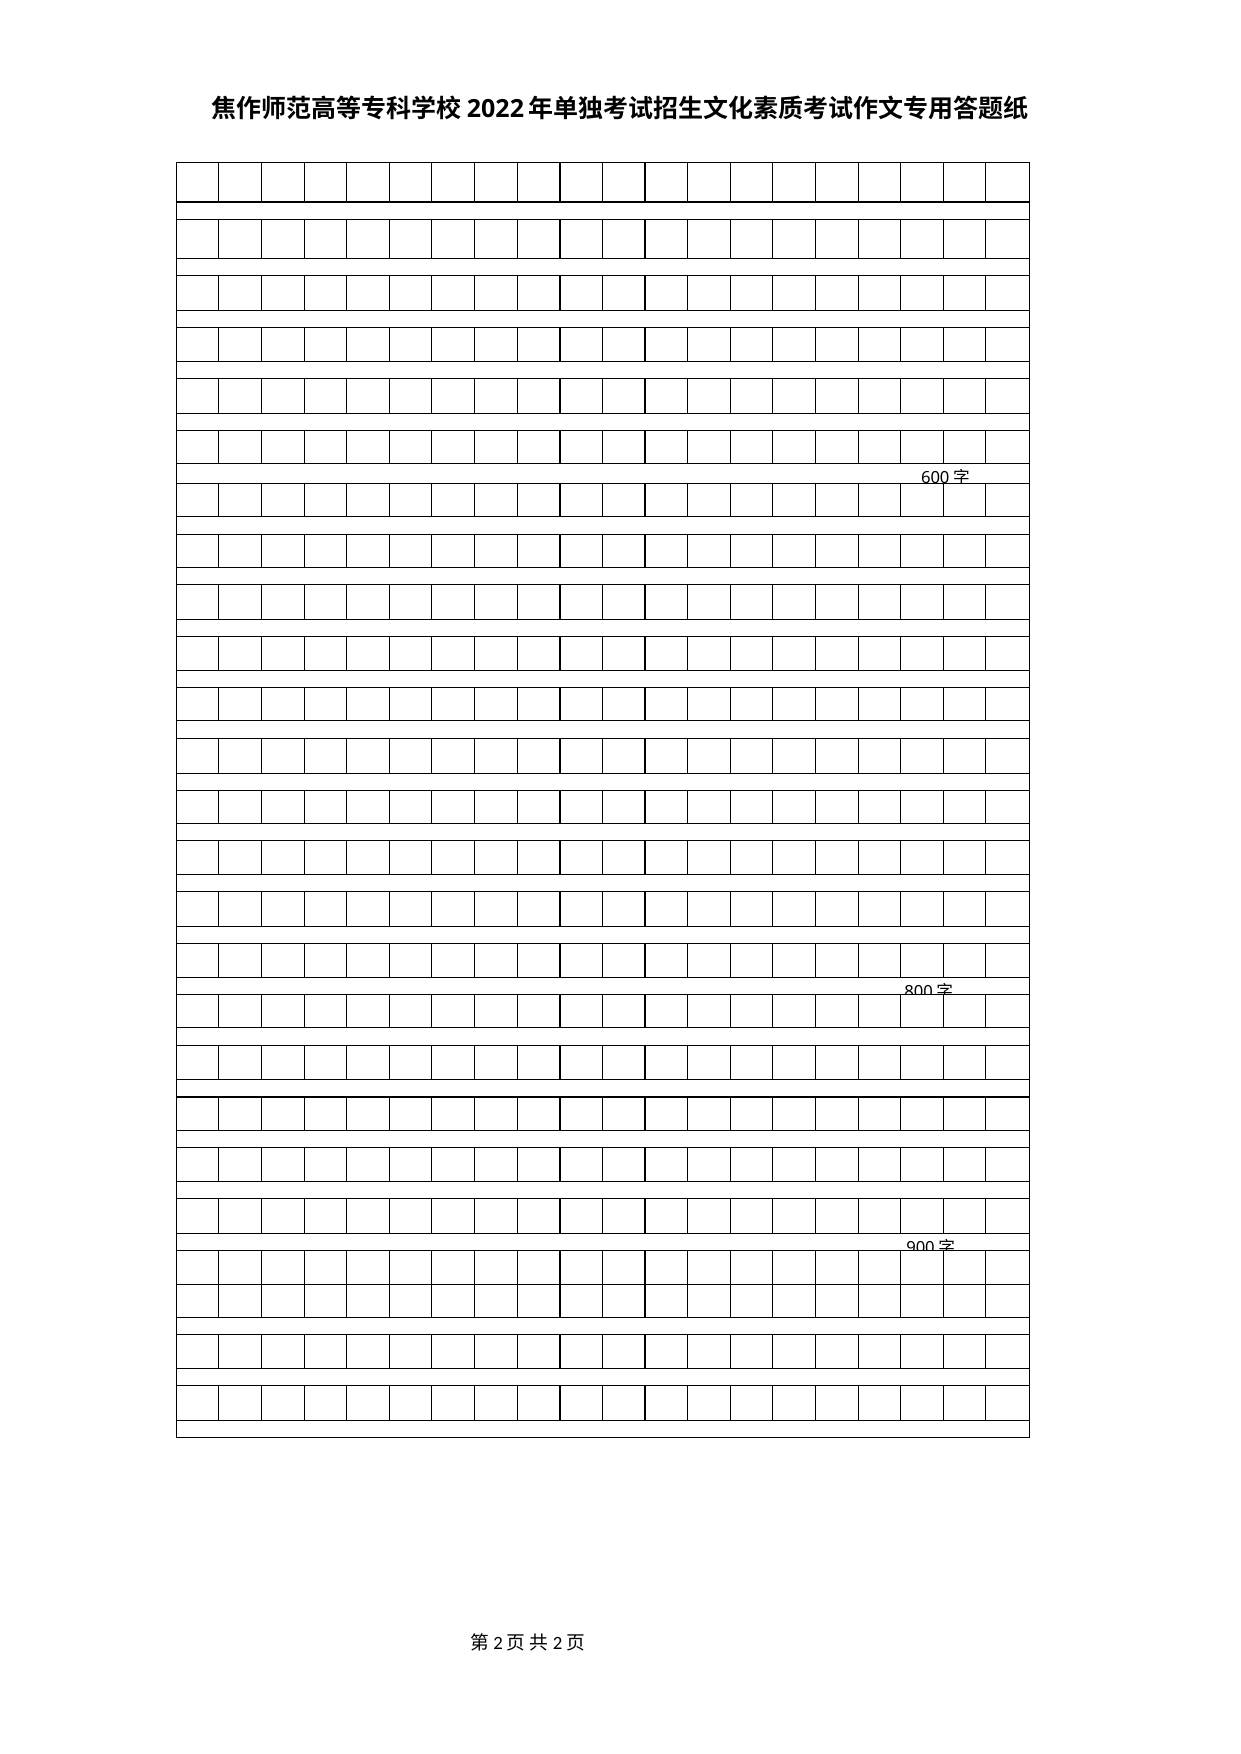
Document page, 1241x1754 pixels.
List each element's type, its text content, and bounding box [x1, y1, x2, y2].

table_cell [561, 431, 602, 463]
table_cell [731, 841, 772, 874]
table_cell [688, 535, 730, 567]
table_cell [177, 414, 1029, 430]
table_cell [518, 328, 559, 361]
table_cell [603, 1335, 644, 1368]
table_cell [347, 1098, 389, 1130]
table_cell [347, 484, 389, 516]
table_cell [518, 379, 559, 413]
table_cell [688, 1386, 730, 1420]
table_cell [944, 585, 985, 619]
table_cell [219, 431, 261, 463]
table_cell [773, 1046, 815, 1079]
table_cell [177, 568, 1029, 584]
table_cell [901, 739, 943, 772]
table_cell [646, 1251, 687, 1283]
table_cell [432, 379, 474, 413]
table_cell [901, 379, 943, 413]
table_cell [518, 841, 559, 874]
table_cell [262, 637, 304, 670]
table_cell [347, 163, 389, 201]
table_cell [518, 220, 559, 258]
table_cell [688, 484, 730, 516]
table_cell [432, 585, 474, 619]
table_cell [944, 944, 985, 977]
table_cell [688, 841, 730, 874]
table_cell [901, 585, 943, 619]
table_cell [901, 1285, 943, 1317]
table_cell [518, 1046, 559, 1079]
table_cell [262, 276, 304, 310]
table_cell [432, 1251, 474, 1283]
table_cell [816, 1046, 858, 1079]
table_cell [177, 875, 1029, 891]
table_cell [177, 585, 218, 619]
table_cell [219, 585, 261, 619]
table_cell [731, 484, 772, 516]
table_cell [561, 585, 602, 619]
table_cell [944, 220, 985, 258]
table_cell [475, 276, 517, 310]
table_cell [475, 484, 517, 516]
table_cell [347, 688, 389, 720]
table_cell [305, 1285, 346, 1317]
table_cell [432, 1285, 474, 1317]
table_cell [518, 944, 559, 977]
table_cell [347, 1285, 389, 1317]
table_cell [262, 995, 304, 1027]
table_cell [688, 379, 730, 413]
table_cell [432, 892, 474, 926]
table_cell [773, 995, 815, 1027]
table_cell [773, 276, 815, 310]
table_cell [347, 1386, 389, 1420]
table_cell [646, 1335, 687, 1368]
table_cell [731, 739, 772, 772]
table_cell [475, 944, 517, 977]
table_cell [603, 163, 644, 201]
table_cell [432, 1148, 474, 1181]
table_cell [986, 944, 1029, 977]
table_cell [177, 774, 1029, 789]
table_cell [944, 1335, 985, 1368]
table_cell [944, 328, 985, 361]
table_cell [177, 892, 218, 926]
table_cell [859, 1199, 900, 1233]
table_cell [859, 739, 900, 772]
table_cell [646, 328, 687, 361]
table_cell [859, 220, 900, 258]
table_cell [688, 1199, 730, 1233]
table_cell [816, 739, 858, 772]
table_cell [475, 379, 517, 413]
table_cell [603, 1148, 644, 1181]
table_cell [475, 1046, 517, 1079]
table_cell [816, 163, 858, 201]
table_cell [688, 1098, 730, 1130]
table_cell [603, 892, 644, 926]
table_cell [432, 944, 474, 977]
table_cell [219, 1335, 261, 1368]
table_cell [816, 220, 858, 258]
table_cell [475, 637, 517, 670]
table_cell [859, 276, 900, 310]
table_cell [944, 791, 985, 823]
table_cell [901, 163, 943, 201]
table_cell [475, 995, 517, 1027]
table_cell [475, 585, 517, 619]
table_cell [390, 379, 431, 413]
table_cell [859, 1046, 900, 1079]
table_cell [859, 841, 900, 874]
table_cell [475, 220, 517, 258]
table_cell [816, 791, 858, 823]
table_cell [944, 1386, 985, 1420]
table_cell [177, 362, 1029, 378]
table_cell [731, 892, 772, 926]
table_cell [347, 739, 389, 772]
table_cell [646, 220, 687, 258]
table_cell [177, 1335, 218, 1368]
table_cell [646, 739, 687, 772]
table_cell [177, 1148, 218, 1181]
table_cell [177, 1182, 1029, 1198]
table_cell [688, 276, 730, 310]
table_cell [731, 1386, 772, 1420]
table_cell [347, 379, 389, 413]
table_cell [262, 791, 304, 823]
table_cell [561, 1251, 602, 1283]
table_cell [177, 379, 218, 413]
table_cell [688, 995, 730, 1027]
table_cell [262, 841, 304, 874]
table_cell [773, 791, 815, 823]
table_cell [390, 1148, 431, 1181]
table_cell [688, 1251, 730, 1283]
table_cell [773, 1285, 815, 1317]
table_cell [219, 1199, 261, 1233]
table_cell [219, 1148, 261, 1181]
table_cell [262, 1046, 304, 1079]
table_cell [986, 328, 1029, 361]
table_cell [688, 1148, 730, 1181]
table_cell [305, 585, 346, 619]
table_cell [390, 892, 431, 926]
table_cell [901, 220, 943, 258]
table_cell [219, 739, 261, 772]
table_cell [603, 535, 644, 567]
table_cell [177, 1080, 1029, 1096]
table_cell [219, 944, 261, 977]
table_cell [305, 484, 346, 516]
table_cell [859, 1251, 900, 1283]
table_cell [262, 328, 304, 361]
table_cell [177, 1285, 218, 1317]
table_cell [816, 688, 858, 720]
table_cell [561, 1285, 602, 1317]
table_cell [177, 671, 1029, 687]
table_cell [816, 1251, 858, 1283]
table_cell [944, 688, 985, 720]
table_cell [773, 739, 815, 772]
table_cell [901, 1148, 943, 1181]
table_cell [177, 688, 218, 720]
table_cell 600字 [177, 464, 1029, 483]
table_cell [603, 791, 644, 823]
table_cell [859, 1386, 900, 1420]
table_cell [816, 1335, 858, 1368]
table_cell [731, 276, 772, 310]
table_cell [390, 1046, 431, 1079]
table_cell [944, 484, 985, 516]
table_cell [944, 276, 985, 310]
table_cell [944, 163, 985, 201]
table_cell [390, 1098, 431, 1130]
table_cell [432, 1386, 474, 1420]
table_cell [944, 637, 985, 670]
table_cell [347, 637, 389, 670]
table_cell [731, 1199, 772, 1233]
table_cell [390, 535, 431, 567]
table_cell [773, 585, 815, 619]
table_cell [177, 841, 218, 874]
table_cell [305, 944, 346, 977]
table_cell [561, 1335, 602, 1368]
table_cell [603, 585, 644, 619]
table_cell [816, 1386, 858, 1420]
table_cell [901, 1199, 943, 1233]
table_cell [347, 1046, 389, 1079]
table_cell [603, 1285, 644, 1317]
table_cell [646, 1098, 687, 1130]
table_cell [475, 841, 517, 874]
table_cell [219, 995, 261, 1027]
table_cell [603, 1046, 644, 1079]
table_cell [731, 328, 772, 361]
table_cell [816, 1199, 858, 1233]
table_cell [561, 841, 602, 874]
table_cell [646, 163, 687, 201]
table_cell [390, 484, 431, 516]
table_cell [859, 1148, 900, 1181]
table_cell [646, 1285, 687, 1317]
table_cell [986, 1046, 1029, 1079]
table_cell [177, 944, 218, 977]
table_cell [859, 892, 900, 926]
table_cell [646, 1046, 687, 1079]
table_cell 800字 [177, 978, 1029, 994]
table_cell [475, 1335, 517, 1368]
table_cell [177, 1098, 218, 1130]
table_cell [305, 1335, 346, 1368]
table_cell [773, 484, 815, 516]
table_cell [390, 944, 431, 977]
table_cell [518, 1199, 559, 1233]
table_cell [518, 431, 559, 463]
table_cell [177, 311, 1029, 327]
table_cell [944, 892, 985, 926]
table_cell [944, 379, 985, 413]
table_cell [305, 1148, 346, 1181]
table_cell [603, 1098, 644, 1130]
table_cell [561, 995, 602, 1027]
table_cell [773, 328, 815, 361]
table_cell [561, 637, 602, 670]
table_cell [986, 688, 1029, 720]
table_cell [901, 637, 943, 670]
table_cell [731, 379, 772, 413]
table_cell [688, 1046, 730, 1079]
table_cell [986, 791, 1029, 823]
table_cell [944, 1285, 985, 1317]
table_cell [561, 484, 602, 516]
table_cell [731, 431, 772, 463]
table_cell [262, 1335, 304, 1368]
table_cell [816, 431, 858, 463]
table_cell [816, 585, 858, 619]
table_cell [262, 1199, 304, 1233]
table_cell [347, 1199, 389, 1233]
table_cell [986, 637, 1029, 670]
table_cell [475, 1148, 517, 1181]
table_cell [177, 824, 1029, 840]
table_cell [432, 431, 474, 463]
table_cell [859, 944, 900, 977]
table_cell [816, 484, 858, 516]
table_cell [646, 791, 687, 823]
table_cell [177, 721, 1029, 738]
table_cell [901, 944, 943, 977]
table_cell [347, 1335, 389, 1368]
table_cell [859, 163, 900, 201]
table_cell [986, 841, 1029, 874]
table_cell [518, 688, 559, 720]
table_cell [901, 791, 943, 823]
table_cell [646, 995, 687, 1027]
table_cell [646, 535, 687, 567]
table_cell [177, 203, 1029, 218]
table_cell [986, 1285, 1029, 1317]
table_cell [944, 1098, 985, 1130]
table_cell [432, 220, 474, 258]
table_cell [219, 637, 261, 670]
table_cell [731, 637, 772, 670]
table_cell [390, 791, 431, 823]
table_cell [603, 220, 644, 258]
table_cell [603, 328, 644, 361]
table_cell [518, 637, 559, 670]
table_cell [603, 1251, 644, 1283]
table_cell [390, 1285, 431, 1317]
table_cell [432, 1335, 474, 1368]
table_cell [305, 276, 346, 310]
table_cell [390, 328, 431, 361]
table_cell [688, 637, 730, 670]
table_cell [219, 791, 261, 823]
table_cell [646, 379, 687, 413]
table_cell [646, 637, 687, 670]
table_cell [561, 328, 602, 361]
table_cell [347, 220, 389, 258]
table_cell [859, 1335, 900, 1368]
table_cell [475, 163, 517, 201]
table_cell [518, 739, 559, 772]
table_cell [901, 484, 943, 516]
table_cell [219, 220, 261, 258]
table_cell [475, 1386, 517, 1420]
table_cell [731, 688, 772, 720]
table_cell [859, 585, 900, 619]
table_cell [177, 1318, 1029, 1334]
table_cell [347, 995, 389, 1027]
table_cell [219, 484, 261, 516]
table_cell [688, 892, 730, 926]
table_cell [986, 379, 1029, 413]
table_cell [518, 791, 559, 823]
table_cell [561, 739, 602, 772]
table_cell [986, 995, 1029, 1027]
table_cell [177, 995, 218, 1027]
table_cell [347, 841, 389, 874]
table_cell [177, 1251, 218, 1283]
table_cell [475, 1285, 517, 1317]
table_cell [901, 995, 943, 1027]
table_cell [646, 585, 687, 619]
table_cell [305, 220, 346, 258]
table_cell [646, 1199, 687, 1233]
table_cell [901, 431, 943, 463]
table_cell [305, 841, 346, 874]
table_cell [177, 220, 218, 258]
table_cell [177, 1046, 218, 1079]
table_cell [305, 379, 346, 413]
table_cell [901, 1335, 943, 1368]
table_cell [432, 1199, 474, 1233]
table_cell [859, 1285, 900, 1317]
table_cell [305, 1046, 346, 1079]
table_cell [177, 276, 218, 310]
table_cell [475, 328, 517, 361]
table_cell [177, 259, 1029, 275]
table_cell [262, 688, 304, 720]
table_cell [561, 276, 602, 310]
table_cell [262, 1251, 304, 1283]
table_cell [646, 431, 687, 463]
table_cell [646, 892, 687, 926]
table_cell [603, 431, 644, 463]
table_cell [390, 637, 431, 670]
table_cell [305, 1098, 346, 1130]
table_cell [944, 739, 985, 772]
table_cell [219, 163, 261, 201]
table_cell [432, 841, 474, 874]
table_cell [390, 739, 431, 772]
table_cell [603, 995, 644, 1027]
table_cell [603, 1386, 644, 1420]
table_cell [859, 535, 900, 567]
table_cell [646, 1148, 687, 1181]
table_cell [475, 892, 517, 926]
table_cell [731, 1335, 772, 1368]
table_cell [731, 220, 772, 258]
table_cell [603, 688, 644, 720]
table_cell [219, 379, 261, 413]
table_cell [177, 1369, 1029, 1385]
table_cell [731, 1285, 772, 1317]
table_cell [305, 1199, 346, 1233]
table_cell [219, 1251, 261, 1283]
table_cell [347, 585, 389, 619]
table_cell [177, 517, 1029, 533]
table_cell [432, 791, 474, 823]
table_cell [305, 892, 346, 926]
table_cell [347, 276, 389, 310]
table_cell 900字 [177, 1234, 1029, 1250]
table_cell [986, 1335, 1029, 1368]
table_cell [944, 1199, 985, 1233]
table_cell [219, 1098, 261, 1130]
table_cell [688, 739, 730, 772]
table_cell [219, 1386, 261, 1420]
table_cell [390, 1251, 431, 1283]
table_cell [219, 535, 261, 567]
table_cell [603, 944, 644, 977]
table_cell [518, 585, 559, 619]
table_cell [688, 1335, 730, 1368]
table_cell [688, 220, 730, 258]
table_cell [177, 535, 218, 567]
table_cell [347, 944, 389, 977]
table_cell [262, 1285, 304, 1317]
table_cell [219, 841, 261, 874]
table_cell [986, 892, 1029, 926]
table_cell [944, 1046, 985, 1079]
table_cell [773, 431, 815, 463]
table_cell [688, 328, 730, 361]
table_cell [262, 535, 304, 567]
table_cell [986, 163, 1029, 201]
table_cell [986, 585, 1029, 619]
table_cell [561, 944, 602, 977]
table_cell [518, 276, 559, 310]
table_cell [646, 276, 687, 310]
table_cell [390, 585, 431, 619]
table_cell [688, 688, 730, 720]
table_cell [219, 892, 261, 926]
table_cell [816, 379, 858, 413]
table_cell [986, 1251, 1029, 1283]
table_cell [773, 944, 815, 977]
table_cell [475, 1199, 517, 1233]
table_cell [561, 1046, 602, 1079]
table_cell [177, 431, 218, 463]
table_cell [518, 1285, 559, 1317]
table_cell [859, 791, 900, 823]
table_cell [305, 535, 346, 567]
table_cell [603, 1199, 644, 1233]
table_cell [347, 1148, 389, 1181]
table_cell [475, 791, 517, 823]
table_cell [986, 739, 1029, 772]
table_cell [262, 1098, 304, 1130]
table_cell [475, 431, 517, 463]
table_cell [177, 484, 218, 516]
table_cell [262, 892, 304, 926]
table_cell [432, 1098, 474, 1130]
table_cell [390, 431, 431, 463]
table_cell [432, 739, 474, 772]
table_cell [432, 637, 474, 670]
table_cell [773, 637, 815, 670]
table_cell [944, 1251, 985, 1283]
table_cell [773, 1199, 815, 1233]
table_cell [773, 688, 815, 720]
table_cell [816, 276, 858, 310]
table_cell [773, 1148, 815, 1181]
table_cell [646, 841, 687, 874]
table_cell [731, 535, 772, 567]
table_cell [219, 1046, 261, 1079]
table_cell [518, 1251, 559, 1283]
table_cell [305, 739, 346, 772]
table_cell [390, 841, 431, 874]
table_cell [432, 276, 474, 310]
table_cell [262, 431, 304, 463]
table_cell [390, 1335, 431, 1368]
table_cell [773, 379, 815, 413]
table_cell [347, 431, 389, 463]
table_cell [475, 739, 517, 772]
table_cell [773, 1335, 815, 1368]
table_cell [561, 1098, 602, 1130]
table_cell [731, 791, 772, 823]
table_cell [518, 1386, 559, 1420]
table_cell [262, 379, 304, 413]
table_cell [731, 944, 772, 977]
table_cell [219, 688, 261, 720]
table_cell [986, 535, 1029, 567]
table_cell [390, 220, 431, 258]
table_cell [518, 1148, 559, 1181]
table_cell [561, 1199, 602, 1233]
table_cell [986, 1199, 1029, 1233]
table_cell [688, 791, 730, 823]
table_cell [816, 944, 858, 977]
table_cell [262, 585, 304, 619]
table_cell [390, 276, 431, 310]
table_cell [773, 892, 815, 926]
table_cell [262, 484, 304, 516]
table_cell [262, 1148, 304, 1181]
table_cell [262, 220, 304, 258]
table_cell [773, 1251, 815, 1283]
table_cell [475, 535, 517, 567]
table_cell [986, 484, 1029, 516]
table_cell [731, 995, 772, 1027]
table_cell [603, 379, 644, 413]
table_cell [859, 431, 900, 463]
table_cell [262, 1386, 304, 1420]
table_cell [901, 1251, 943, 1283]
table_cell [432, 484, 474, 516]
table_cell [305, 688, 346, 720]
table_cell [262, 163, 304, 201]
table_cell [688, 431, 730, 463]
table_cell [475, 1098, 517, 1130]
table_cell [816, 841, 858, 874]
table_cell [944, 995, 985, 1027]
table_cell [432, 535, 474, 567]
table_cell [731, 1251, 772, 1283]
table_cell [262, 944, 304, 977]
table_cell [262, 739, 304, 772]
table_cell [518, 892, 559, 926]
table_cell [816, 637, 858, 670]
table_cell [986, 1098, 1029, 1130]
table_cell [944, 841, 985, 874]
table_cell [561, 220, 602, 258]
table_cell [986, 1386, 1029, 1420]
table_cell [390, 1386, 431, 1420]
table_cell [944, 535, 985, 567]
table_cell [901, 892, 943, 926]
table_cell [731, 1098, 772, 1130]
table_cell [561, 379, 602, 413]
table_cell [432, 163, 474, 201]
table_cell [347, 535, 389, 567]
table_cell [561, 1148, 602, 1181]
table_cell [773, 1098, 815, 1130]
table_cell [646, 1386, 687, 1420]
table_cell [603, 739, 644, 772]
table_cell [816, 995, 858, 1027]
table_cell [219, 276, 261, 310]
table_cell [731, 1046, 772, 1079]
table_cell [816, 1098, 858, 1130]
table_cell [603, 484, 644, 516]
table_cell [518, 535, 559, 567]
table_cell [944, 431, 985, 463]
table_cell [177, 739, 218, 772]
table_cell [390, 995, 431, 1027]
table_cell [305, 791, 346, 823]
table_cell [901, 1386, 943, 1420]
table_cell [305, 637, 346, 670]
table_cell [731, 163, 772, 201]
table_cell [177, 1386, 218, 1420]
table_cell [432, 1046, 474, 1079]
table_cell [773, 535, 815, 567]
table_cell [561, 688, 602, 720]
table_cell [901, 328, 943, 361]
table_cell [603, 637, 644, 670]
table_cell [177, 791, 218, 823]
table_cell [646, 688, 687, 720]
table_cell [390, 688, 431, 720]
table_cell [347, 892, 389, 926]
table_cell [859, 484, 900, 516]
table_cell [177, 328, 218, 361]
table_cell [859, 637, 900, 670]
table_cell [816, 1285, 858, 1317]
table_cell [731, 585, 772, 619]
table_cell [390, 1199, 431, 1233]
table_cell [475, 688, 517, 720]
table_cell [305, 995, 346, 1027]
table_cell [432, 688, 474, 720]
table_cell [305, 1386, 346, 1420]
table_cell [859, 328, 900, 361]
table_cell [432, 995, 474, 1027]
table_cell [859, 688, 900, 720]
table_cell [816, 1148, 858, 1181]
table_cell [986, 220, 1029, 258]
table_cell [219, 328, 261, 361]
table_cell [646, 484, 687, 516]
table_cell [518, 163, 559, 201]
table_cell [390, 163, 431, 201]
table_cell [901, 535, 943, 567]
table_cell [177, 1421, 1029, 1437]
table_cell [432, 328, 474, 361]
table_cell [816, 328, 858, 361]
table_cell [986, 1148, 1029, 1181]
table_cell [773, 1386, 815, 1420]
table_cell [773, 841, 815, 874]
table_cell [177, 1199, 218, 1233]
table_cell [518, 995, 559, 1027]
table_cell [219, 1285, 261, 1317]
table_cell [944, 1148, 985, 1181]
table_cell [901, 688, 943, 720]
table_cell [305, 163, 346, 201]
table_cell [901, 1046, 943, 1079]
table_cell [347, 791, 389, 823]
table_cell [347, 328, 389, 361]
table_cell [901, 1098, 943, 1130]
table_cell [859, 379, 900, 413]
table_cell [688, 163, 730, 201]
table_cell [177, 1028, 1029, 1044]
table_cell [347, 1251, 389, 1283]
table_cell [561, 791, 602, 823]
table_cell [816, 535, 858, 567]
table_cell [731, 1148, 772, 1181]
table_cell [859, 995, 900, 1027]
table_cell [561, 1386, 602, 1420]
table_cell [305, 328, 346, 361]
table_cell [177, 620, 1029, 636]
table_cell [688, 585, 730, 619]
table_cell [773, 163, 815, 201]
table_cell [475, 1251, 517, 1283]
table_cell [518, 484, 559, 516]
table_cell [816, 892, 858, 926]
table_cell [603, 841, 644, 874]
table_cell [561, 892, 602, 926]
table_cell [305, 1251, 346, 1283]
table_cell [901, 276, 943, 310]
table_cell [177, 637, 218, 670]
table_cell [518, 1098, 559, 1130]
table_cell [901, 841, 943, 874]
table_cell [177, 1131, 1029, 1147]
table_cell [986, 431, 1029, 463]
table_cell [773, 220, 815, 258]
table_cell [561, 535, 602, 567]
table_cell [859, 1098, 900, 1130]
table_cell [518, 1335, 559, 1368]
table_cell [986, 276, 1029, 310]
table_cell [603, 276, 644, 310]
table_cell [688, 944, 730, 977]
table_cell [688, 1285, 730, 1317]
table_cell [305, 431, 346, 463]
table_cell [177, 927, 1029, 943]
table_cell [177, 163, 218, 201]
table_cell [561, 163, 602, 201]
table_cell [646, 944, 687, 977]
